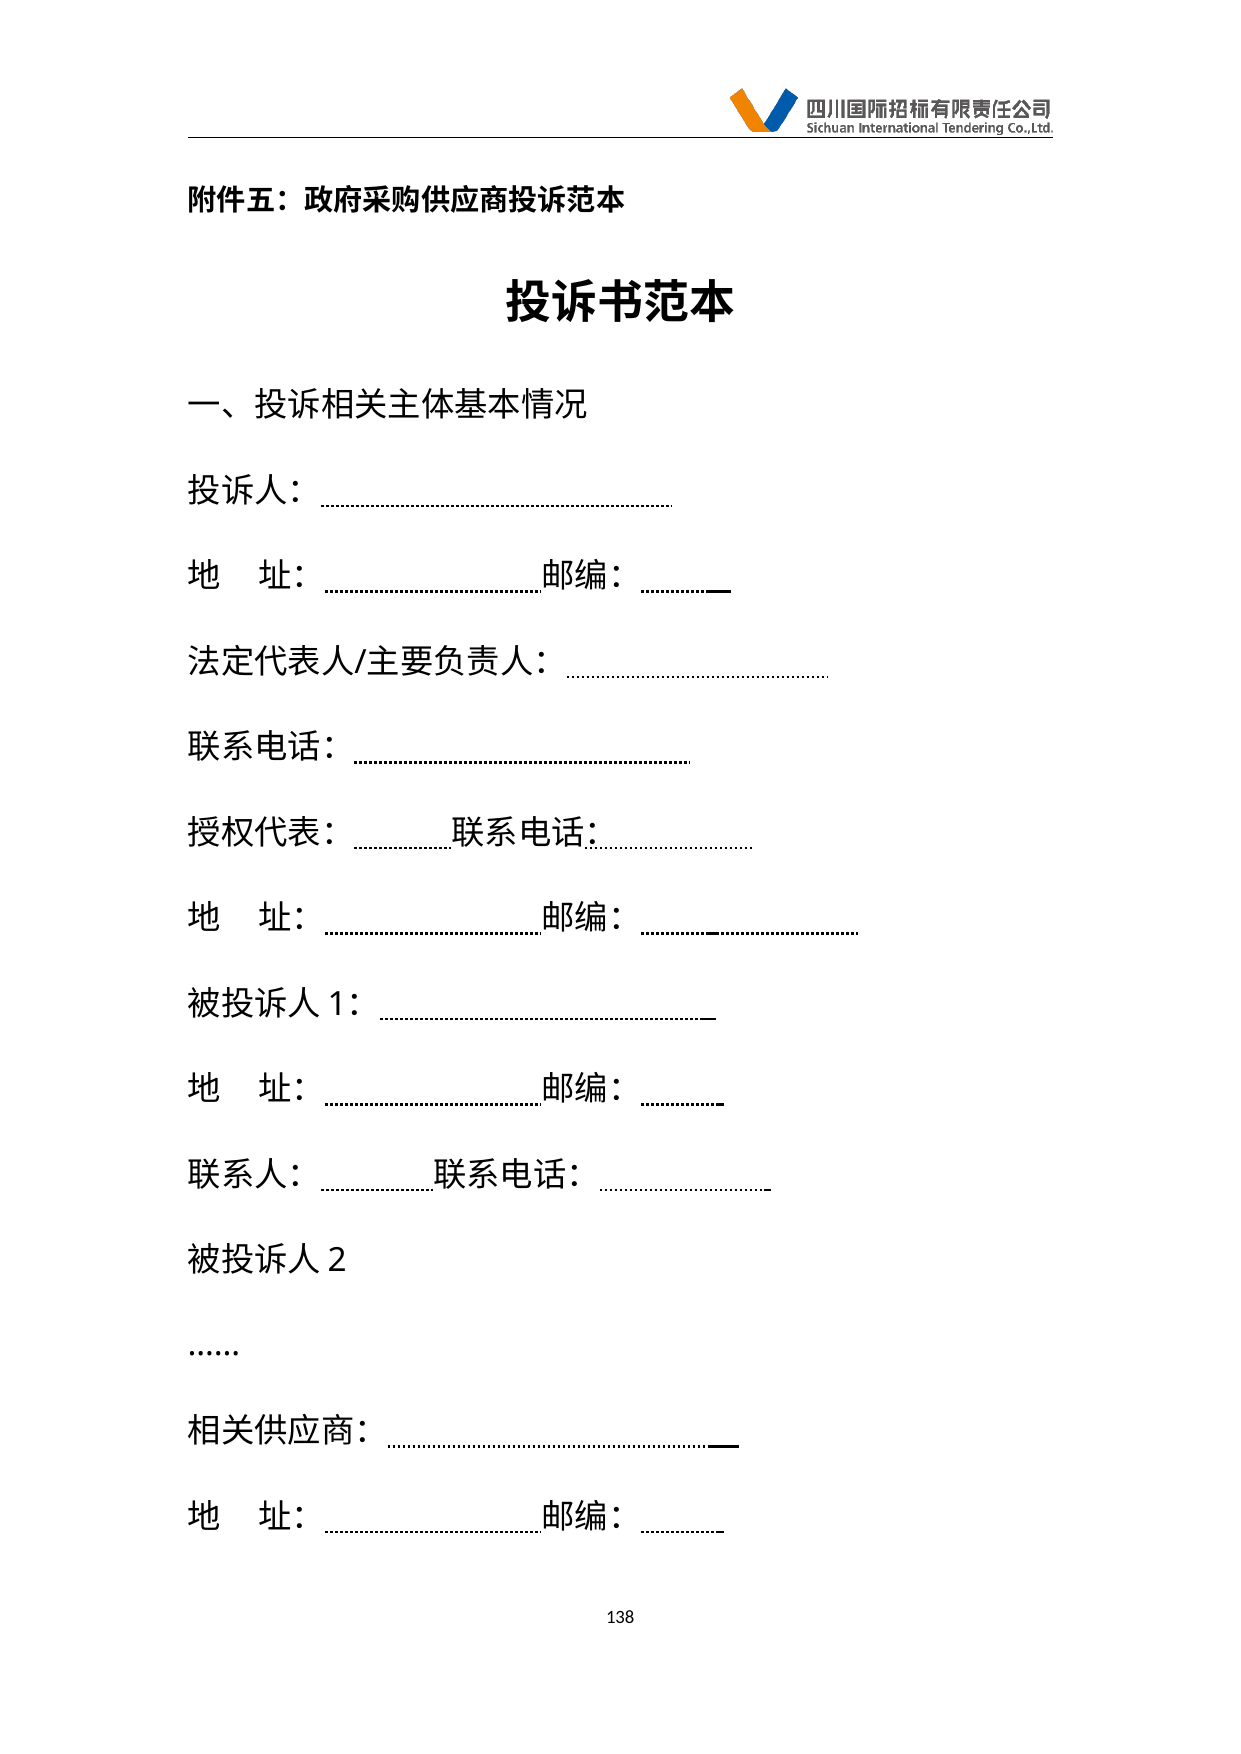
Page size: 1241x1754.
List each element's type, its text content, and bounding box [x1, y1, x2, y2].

text 联系电话： [187, 712, 1053, 777]
text 地 址： 邮编： [187, 1481, 1053, 1546]
text 投诉人： [187, 455, 1053, 520]
text 投诉书范本 [187, 250, 1053, 348]
picture [729, 88, 1053, 135]
text 地 址： 邮编： [187, 541, 1053, 606]
text 相关供应商： [187, 1396, 1053, 1461]
text …… [187, 1310, 1053, 1375]
text 联系人： 联系电话： [187, 1139, 1053, 1204]
text 被投诉人1： [187, 968, 1053, 1033]
text 地 址： 邮编： [187, 1054, 1053, 1119]
text 地 址： 邮编： [187, 883, 1053, 948]
text 被投诉人2 [187, 1225, 1053, 1290]
text 授权代表： 联系电话： [187, 797, 1053, 862]
text 法定代表人/主要负责人： [187, 626, 1053, 691]
text 一、投诉相关主体基本情况 [187, 370, 1053, 435]
text 附件五：政府采购供应商投诉范本 [187, 165, 1053, 230]
